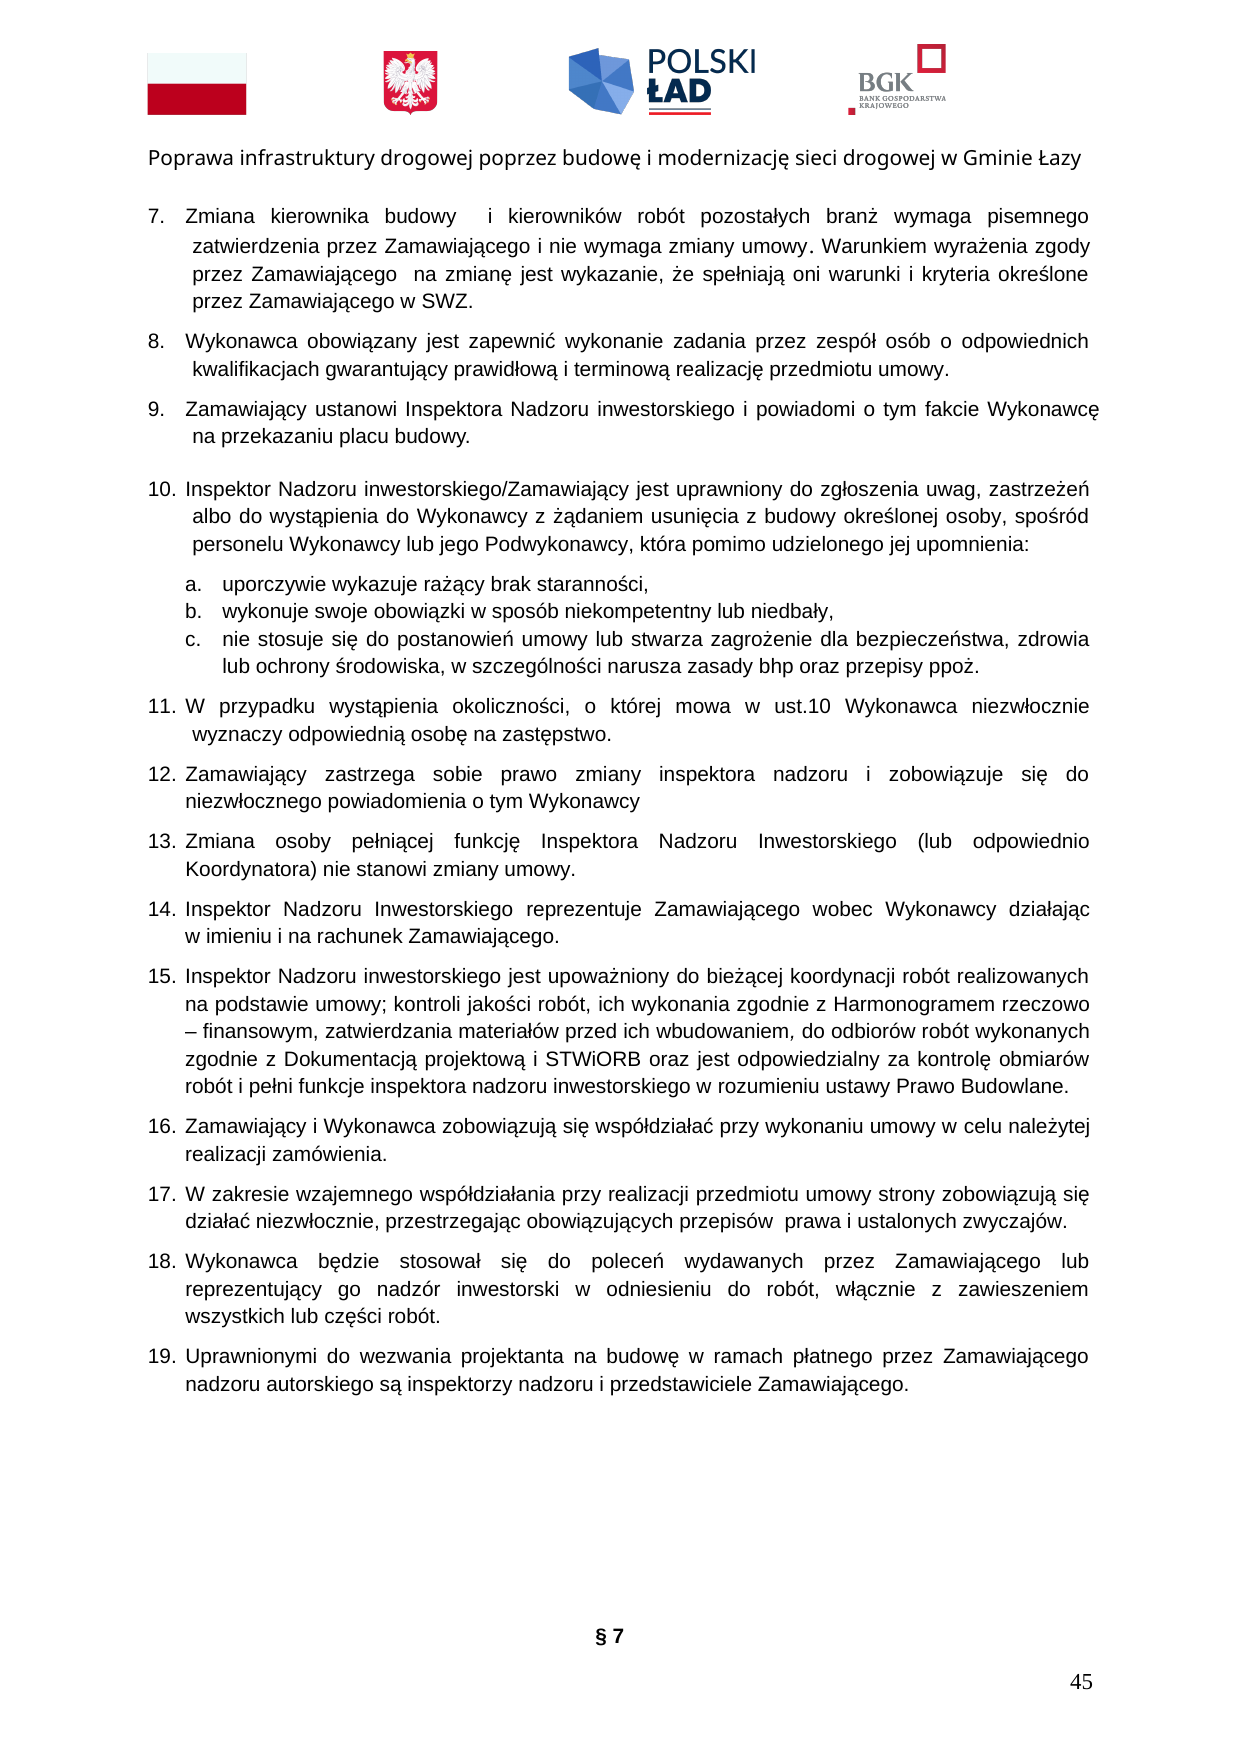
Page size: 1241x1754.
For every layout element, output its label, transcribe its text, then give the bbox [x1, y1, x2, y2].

list Zamawiający zastrzega sobie prawo zmiany inspektora nadzoru i zobowiązuje się do niezwłocznego powiadomienia o tym Wykonawcy [148, 762, 1090, 813]
list wykonuje swoje obowiązki w sposób niekompetentny lub niedbały, [185, 599, 1090, 623]
list Uprawnionymi do wezwania projektanta na budowę w ramach płatnego przez Zamawiającego nadzoru autorskiego są inspektorzy nadzoru i przedstawiciele Zamawiającego. [148, 1344, 1090, 1396]
list Inspektor Nadzoru inwestorskiego jest upoważniony do bieżącej koordynacji robót realizowanych na podstawie umowy; kontroli jakości robót, ich wykonania zgodnie z Harmonogramem rzeczowo – finansowym, zatwierdzania materiałów przed ich wbudowaniem, do odbiorów robót wykonanych zgodnie z Dokumentacją projektową i STWiORB oraz jest odpowiedzialny za kontrolę obmiarów robót i pełni funkcje inspektora nadzoru inwestorskiego w rozumieniu ustawy Prawo Budowlane. [148, 964, 1090, 1098]
list Zamawiający ustanowi Inspektora Nadzoru inwestorskiego i powiadomi o tym fakcie Wykonawcę na przekazaniu placu budowy. [148, 397, 1101, 448]
picture [147, 53, 247, 115]
list Wykonawca będzie stosował się do poleceń wydawanych przez Zamawiającego lub reprezentujący go nadzór inwestorski w odniesieniu do robót, włącznie z zawieszeniem wszystkich lub części robót. [148, 1249, 1090, 1328]
text § 7 [148, 1624, 1071, 1648]
list Wykonawca obowiązany jest zapewnić wykonanie zadania przez zespół osób o odpowiednich kwalifikacjach gwarantujący prawidłową i terminową realizację przedmiotu umowy. [148, 329, 1090, 381]
list W zakresie wzajemnego współdziałania przy realizacji przedmiotu umowy strony zobowiązują się działać niezwłocznie, przestrzegając obowiązujących przepisów prawa i ustalonych zwyczajów. [148, 1182, 1090, 1233]
picture [383, 51, 438, 115]
list Zmiana kierownika budowy i kierowników robót pozostałych branż wymaga pisemnego zatwierdzenia przez Zamawiającego i nie wymaga zmiany umowy. Warunkiem wyrażenia zgody przez Zamawiającego na zmianę jest wykazanie, że spełniają oni warunki i kryteria określone przez Zamawiającego w SWZ. [148, 204, 1090, 313]
picture [848, 44, 946, 115]
list Inspektor Nadzoru Inwestorskiego reprezentuje Zamawiającego wobec Wykonawcy działając w imieniu i na rachunek Zamawiającego. [148, 897, 1090, 948]
picture [568, 48, 755, 115]
list nie stosuje się do postanowień umowy lub stwarza zagrożenie dla bezpieczeństwa, zdrowia lub ochrony środowiska, w szczególności narusza zasady bhp oraz przepisy ppoż. [185, 627, 1090, 678]
list Zamawiający i Wykonawca zobowiązują się współdziałać przy wykonaniu umowy w celu należytej realizacji zamówienia. [148, 1114, 1090, 1166]
list uporczywie wykazuje rażący brak staranności, [185, 572, 1090, 596]
list Inspektor Nadzoru inwestorskiego/Zamawiający jest uprawniony do zgłoszenia uwag, zastrzeżeń albo do wystąpienia do Wykonawcy z żądaniem usunięcia z budowy określonej osoby, spośród personelu Wykonawcy lub jego Podwykonawcy, która pomimo udzielonego jej upomnienia: [148, 477, 1090, 556]
list Zmiana osoby pełniącej funkcję Inspektora Nadzoru Inwestorskiego (lub odpowiednio Koordynatora) nie stanowi zmiany umowy. [148, 829, 1090, 881]
list W przypadku wystąpienia okoliczności, o której mowa w ust.10 Wykonawca niezwłocznie wyznaczy odpowiednią osobę na zastępstwo. [148, 694, 1090, 746]
